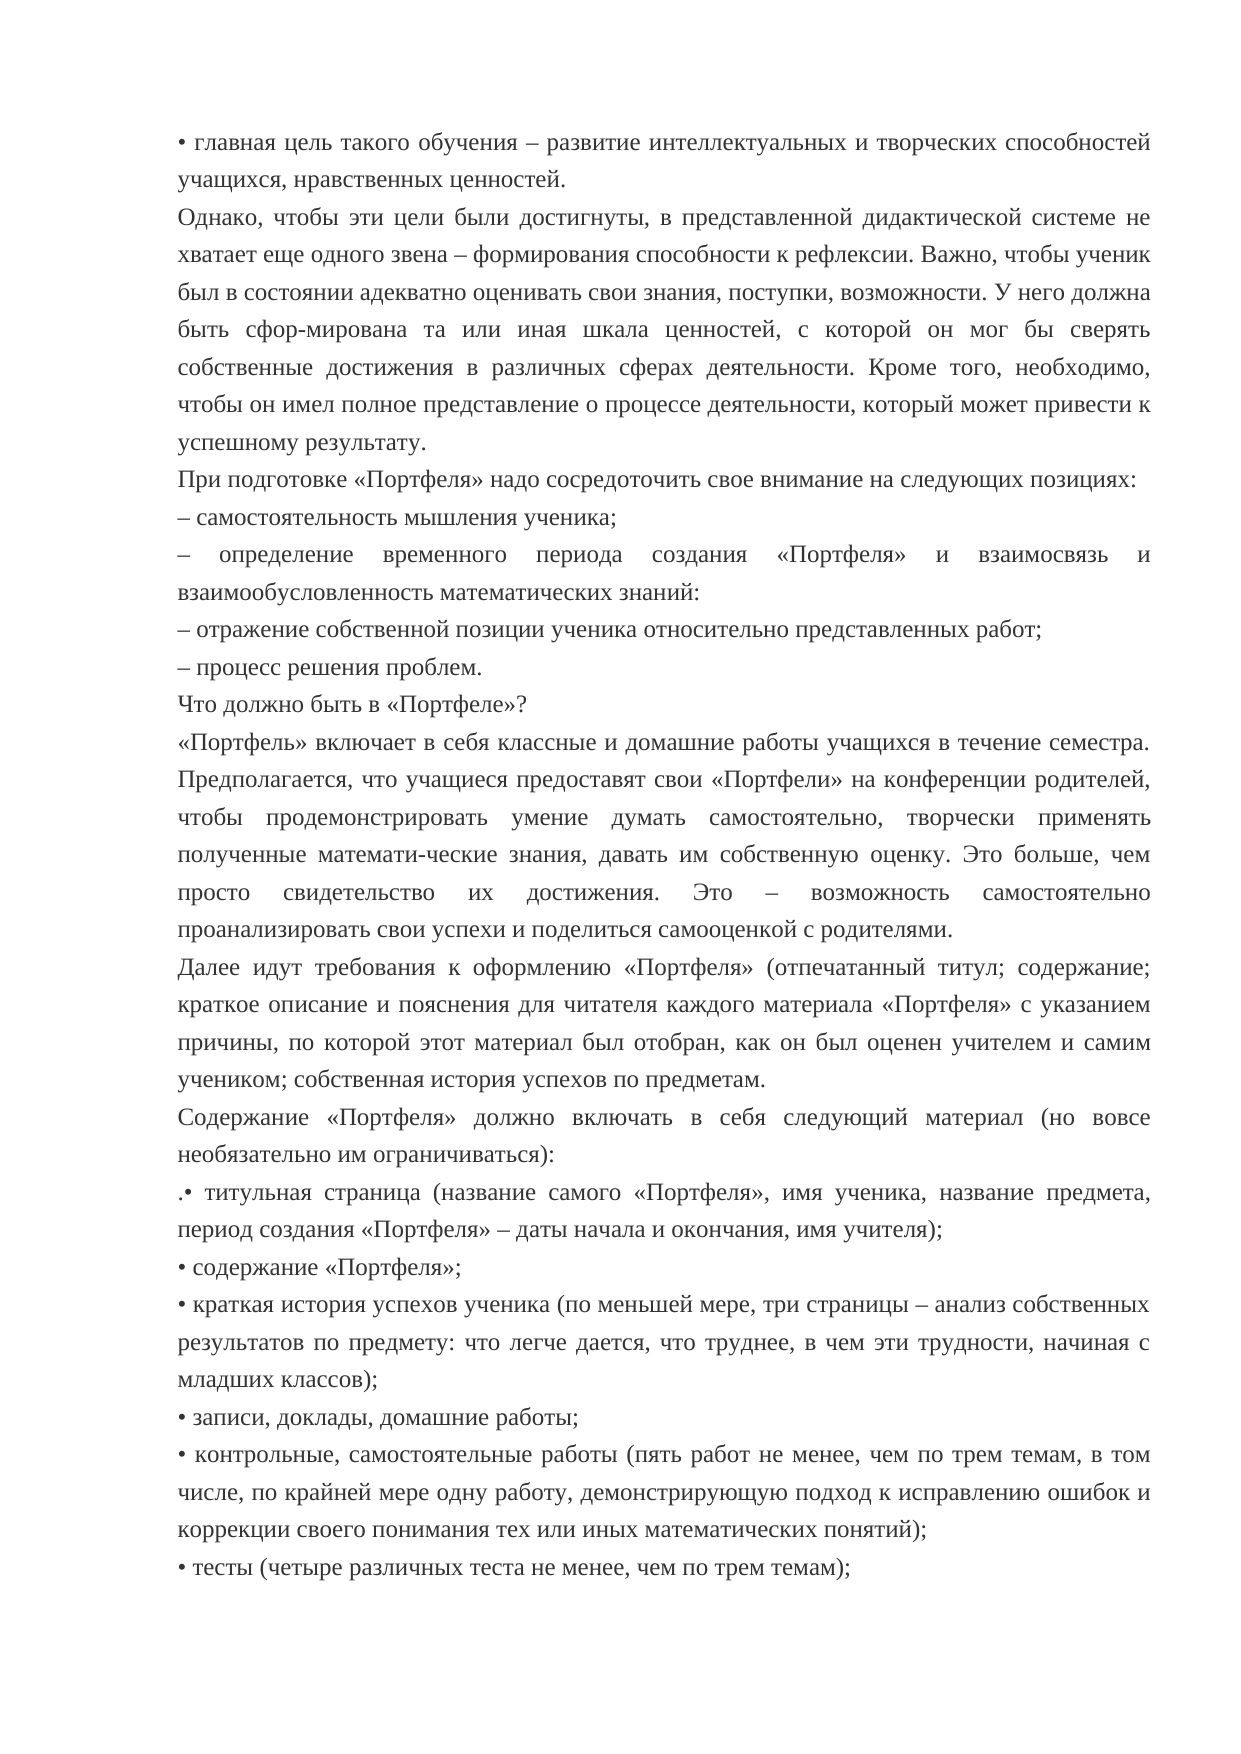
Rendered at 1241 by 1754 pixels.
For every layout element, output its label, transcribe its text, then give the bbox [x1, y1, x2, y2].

text • контрольные, самостоятельные работы (пять работ не менее, чем по трем темам, в том числе, по крайней мере одну работу, демонстрирующую подход к исправлению ошибок и коррекции своего понимания тех или иных математических понятий); [177, 1431, 1152, 1543]
text – определение временного периода создания «Портфеля» и взаимосвязь и взаимообусловленность математических знаний: [177, 531, 1152, 606]
text • содержание «Портфеля»; [177, 1243, 1152, 1281]
text • тесты (четыре различных теста не менее, чем по трем темам); [177, 1543, 1152, 1581]
text .• титульная страница (название самого «Портфеля», имя ученика, название предмета, период создания «Портфеля» – даты начала и окончания, имя учителя); [177, 1168, 1152, 1243]
text – отражение собственной позиции ученика относительно представленных работ; [177, 606, 1152, 643]
text • краткая история успехов ученика (по меньшей мере, три страницы – анализ собственных результатов по предмету: что легче дается, что труднее, в чем эти трудности, начиная с младших классов); [177, 1281, 1152, 1393]
text – самостоятельность мышления ученика; [177, 493, 1152, 531]
text Что должно быть в «Портфеле»? [177, 681, 1152, 718]
text «Портфель» включает в себя классные и домашние работы учащихся в течение семестра. Предполагается, что учащиеся предоставят свои «Портфели» на конференции родителей, чтобы продемонстрировать умение думать самостоятельно, творчески применять полученные математи-ческие знания, давать им собственную оценку. Это больше, чем просто свидетельство их достижения. Это – возможность самостоятельно проанализировать свои успехи и поделиться самооценкой с родителями. [177, 718, 1152, 943]
text Далее идут требования к оформлению «Портфеля» (отпечатанный титул; содержание; краткое описание и пояснения для читателя каждого материала «Портфеля» с указанием причины, по которой этот материал был отобран, как он был оценен учителем и самим учеником; собственная история успехов по предметам. [177, 943, 1152, 1093]
text • главная цель такого обучения – развитие интеллектуальных и творческих способностей учащихся, нравственных ценностей. [177, 118, 1152, 193]
text • записи, доклады, домашние работы; [177, 1393, 1152, 1431]
text Однако, чтобы эти цели были достигнуты, в представленной дидактической системе не хватает еще одного звена – формирования способности к рефлексии. Важно, чтобы ученик был в состоянии адекватно оценивать свои знания, поступки, возможности. У него должна быть сфор-мирована та или иная шкала ценностей, с которой он мог бы сверять собственные достижения в различных сферах деятельности. Кроме того, необходимо, чтобы он имел полное представление о процессе деятельности, который может привести к успешному результату. [177, 193, 1152, 456]
text – процесс решения проблем. [177, 643, 1152, 681]
text Содержание «Портфеля» должно включать в себя следующий материал (но вовсе необязательно им ограничиваться): [177, 1093, 1152, 1168]
text При подготовке «Портфеля» надо сосредоточить свое внимание на следующих позициях: [177, 456, 1152, 493]
